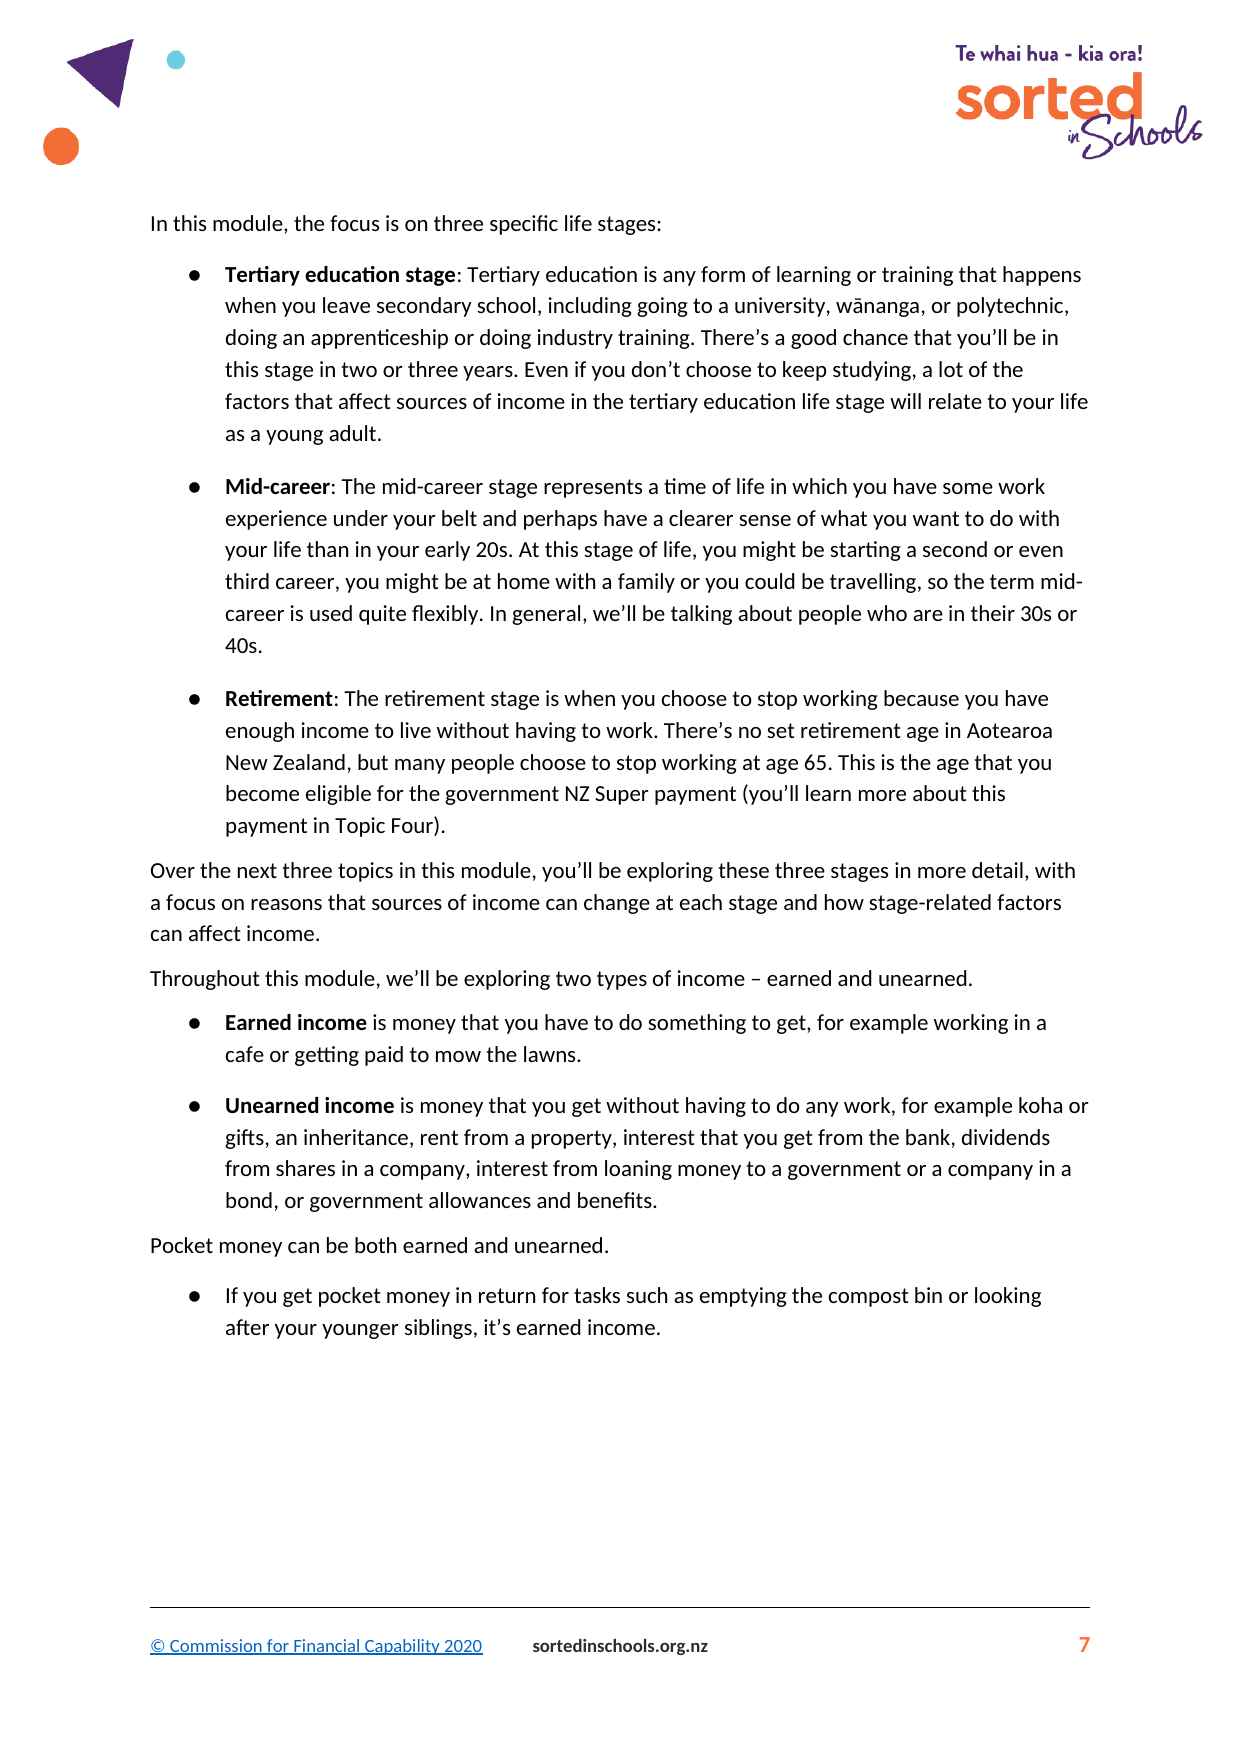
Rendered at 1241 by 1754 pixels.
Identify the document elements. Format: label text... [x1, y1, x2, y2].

picture [8, 15, 1229, 188]
list Tertiary education stage: Tertiary education is any form of learning or training that happens when you leave secondary school, including going to a university, wānanga, or polytechnic, doing an apprenticeship or doing industry training. There’s a good chance that you’ll be in this stage in two or three years. Even if you don’t choose to keep studying, a lot of the factors that affect sources of income in the tertiary education life stage will relate to your life as a young adult. [187, 260, 1090, 447]
text In this module, the focus is on three specific life stages: [150, 209, 1090, 237]
list Retirement: The retirement stage is when you choose to stop working because you have enough income to live without having to work. There’s no set retirement age in Aotearoa New Zealand, but many people choose to stop working at age 65. This is the age that you become eligible for the government NZ Super payment (you’ll learn more about this payment in Topic Four). [187, 684, 1090, 839]
list If you get pocket money in return for tasks such as emptying the compost bin or looking after your younger siblings, it’s earned income. [187, 1281, 1090, 1341]
list Mid-career: The mid-career stage represents a time of life in which you have some work experience under your belt and perhaps have a clearer sense of what you want to do with your life than in your early 20s. At this stage of life, you might be starting a second or even third career, you might be at home with a family or you could be travelling, so the term mid-career is used quite flexibly. In general, we’ll be talking about people who are in their 30s or 40s. [187, 472, 1090, 659]
text Over the next three topics in this module, you’ll be exploring these three stages in more detail, with a focus on reasons that sources of income can change at each stage and how stage-related factors can affect income. [150, 856, 1090, 947]
list Unearned income is money that you get without having to do any work, for example koha or gifts, an inheritance, rent from a property, interest that you get from the bank, dividends from shares in a company, interest from loaning money to a government or a company in a bond, or government allowances and benefits. [187, 1091, 1090, 1214]
text Pocket money can be both earned and unearned. [150, 1231, 1090, 1259]
text Throughout this module, we’ll be exploring two types of income – earned and unearned. [150, 964, 1090, 992]
list Earned income is money that you have to do something to get, for example working in a cafe or getting paid to mow the lawns. [187, 1008, 1090, 1068]
